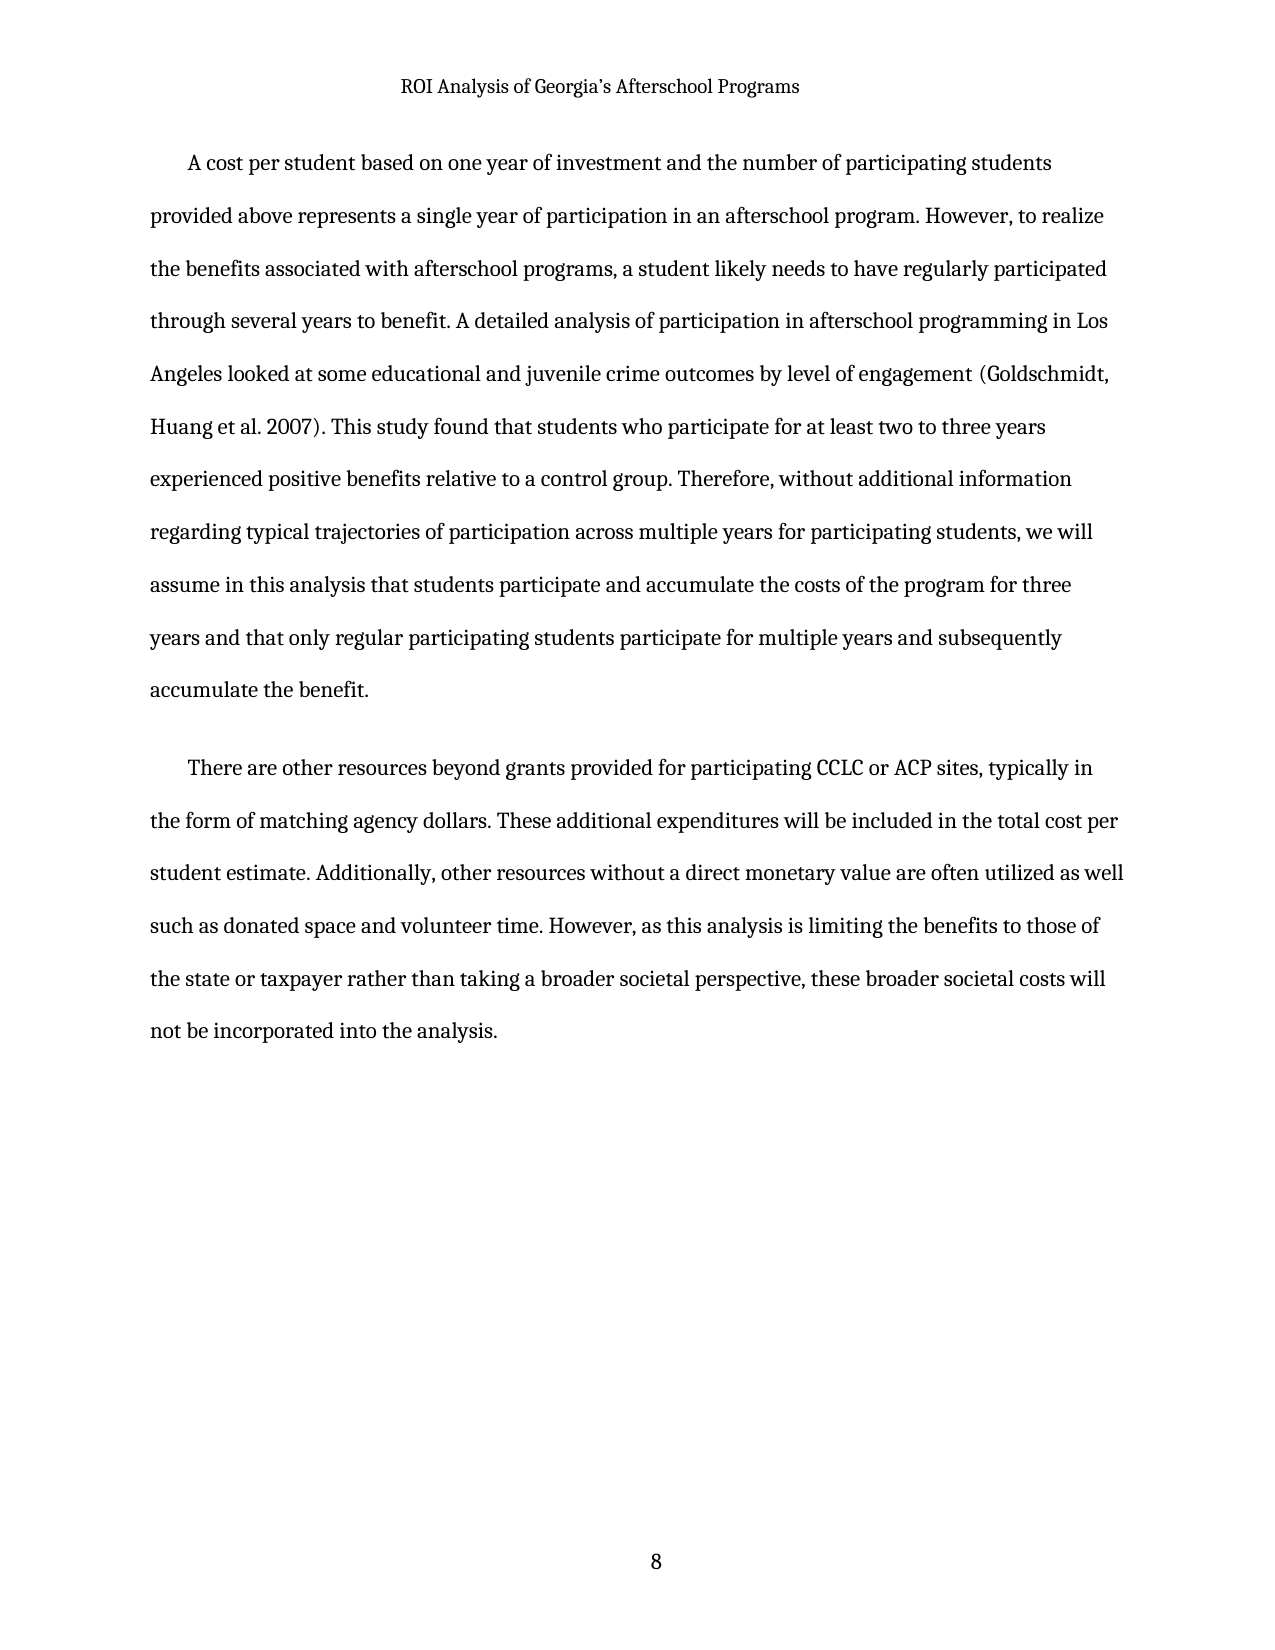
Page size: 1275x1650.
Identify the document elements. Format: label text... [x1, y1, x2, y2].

text There are other resources beyond grants provided for participating CCLC or ACP sites, typically in the form of matching agency dollars. These additional expenditures will be included in the total cost per student estimate. Additionally, other resources without a direct monetary value are often utilized as well such as donated space and volunteer time. However, as this analysis is limiting the benefits to those of the state or taxpayer rather than taking a broader societal perspective, these broader societal costs will not be incorporated into the analysis. [150, 755, 1125, 1045]
text A cost per student based on one year of investment and the number of participating students provided above represents a single year of participation in an afterschool program. However, to realize the benefits associated with afterschool programs, a student likely needs to have regularly participated through several years to benefit. A detailed analysis of participation in afterschool programming in Los Angeles looked at some educational and juvenile crime outcomes by level of engagement (Goldschmidt, Huang et al. 2007). This study found that students who participate for at least two to three years experienced positive benefits relative to a control group. Therefore, without additional information regarding typical trajectories of participation across multiple years for participating students, we will assume in this analysis that students participate and accumulate the costs of the program for three years and that only regular participating students participate for multiple years and subsequently accumulate the benefit. [150, 150, 1125, 703]
